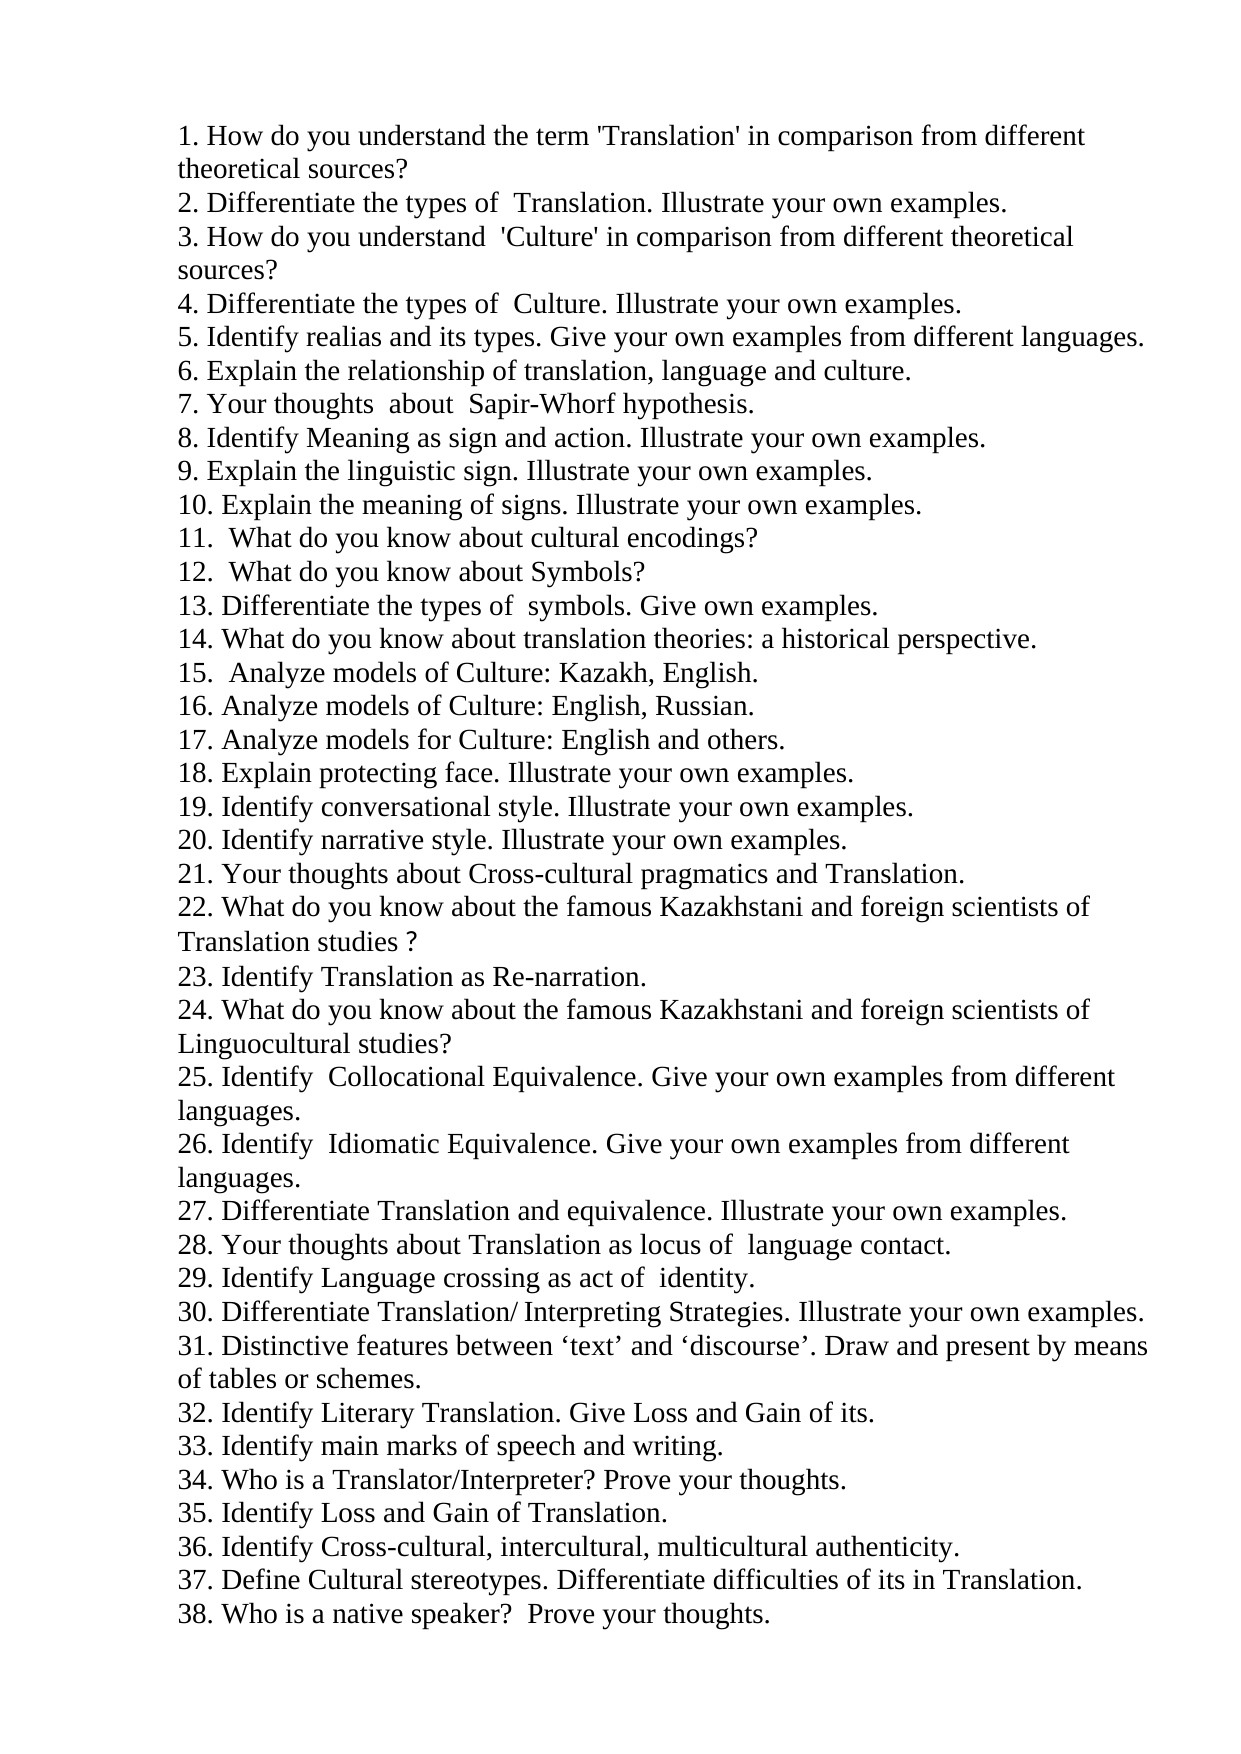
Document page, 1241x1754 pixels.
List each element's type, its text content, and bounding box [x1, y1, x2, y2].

text 29. Identify Language crossing as act of identity. [177, 1261, 1152, 1294]
text 1. How do you understand the term 'Translation' in comparison from different theoretical sources? [177, 118, 1152, 185]
text 14. What do you know about translation theories: a historical perspective. [177, 621, 1152, 655]
text 11. What do you know about cultural encodings? [177, 521, 1152, 554]
text 16. Analyze models of Culture: English, Russian. [177, 688, 1152, 722]
text 10. Explain the meaning of signs. Illustrate your own examples. [177, 487, 1152, 521]
text 13. Differentiate the types of symbols. Give own examples. [177, 588, 1152, 621]
text 27. Differentiate Translation and equivalence. Illustrate your own examples. [177, 1193, 1152, 1227]
text 19. Identify conversational style. Illustrate your own examples. [177, 789, 1152, 822]
text 28. Your thoughts about Translation as locus of language contact. [177, 1227, 1152, 1261]
text 7. Your thoughts about Sapir-Whorf hypothesis. [177, 386, 1152, 420]
text 17. Analyze models for Culture: English and others. [177, 722, 1152, 755]
text 38. Who is a native speaker? Prove your thoughts. [177, 1596, 1152, 1629]
text 24. What do you know about the famous Kazakhstani and foreign scientists of Linguocultural studies? [177, 992, 1152, 1059]
text 36. Identify Cross-cultural, intercultural, multicultural authenticity. [177, 1529, 1152, 1562]
text 20. Identify narrative style. Illustrate your own examples. [177, 822, 1152, 856]
text 30. Differentiate Translation/ Interpreting Strategies. Illustrate your own examples. [177, 1294, 1152, 1328]
text 21. Your thoughts about Cross-cultural pragmatics and Translation. [177, 856, 1152, 889]
text 9. Explain the linguistic sign. Illustrate your own examples. [177, 453, 1152, 487]
text 18. Explain protecting face. Illustrate your own examples. [177, 755, 1152, 789]
text 2. Differentiate the types of Translation. Illustrate your own examples. [177, 185, 1152, 219]
text 33. Identify main marks of speech and writing. [177, 1428, 1152, 1462]
text 37. Define Cultural stereotypes. Differentiate difficulties of its in Translation. [177, 1562, 1152, 1596]
text 6. Explain the relationship of translation, language and culture. [177, 353, 1152, 386]
text 8. Identify Meaning as sign and action. Illustrate your own examples. [177, 420, 1152, 453]
text 15. Analyze models of Culture: Kazakh, English. [177, 655, 1152, 688]
text 35. Identify Loss and Gain of Translation. [177, 1495, 1152, 1529]
text 23. Identify Translation as Re-narration. [177, 959, 1152, 992]
text 26. Identify Idiomatic Equivalence. Give your own examples from different languages. [177, 1126, 1152, 1193]
text 12. What do you know about Symbols? [177, 554, 1152, 588]
text 22. What do you know about the famous Kazakhstani and foreign scientists of Translation studies ? [177, 889, 1152, 959]
text 31. Distinctive features between ‘text’ and ‘discourse’. Draw and present by means of tables or schemes. [177, 1328, 1152, 1395]
text 3. How do you understand 'Culture' in comparison from different theoretical sources? [177, 219, 1152, 286]
text 34. Who is a Translator/Interpreter? Prove your thoughts. [177, 1462, 1152, 1495]
text 5. Identify realias and its types. Give your own examples from different languages. [177, 319, 1152, 353]
text 25. Identify Collocational Equivalence. Give your own examples from different languages. [177, 1059, 1152, 1126]
text 32. Identify Literary Translation. Give Loss and Gain of its. [177, 1395, 1152, 1428]
text 4. Differentiate the types of Culture. Illustrate your own examples. [177, 286, 1152, 319]
